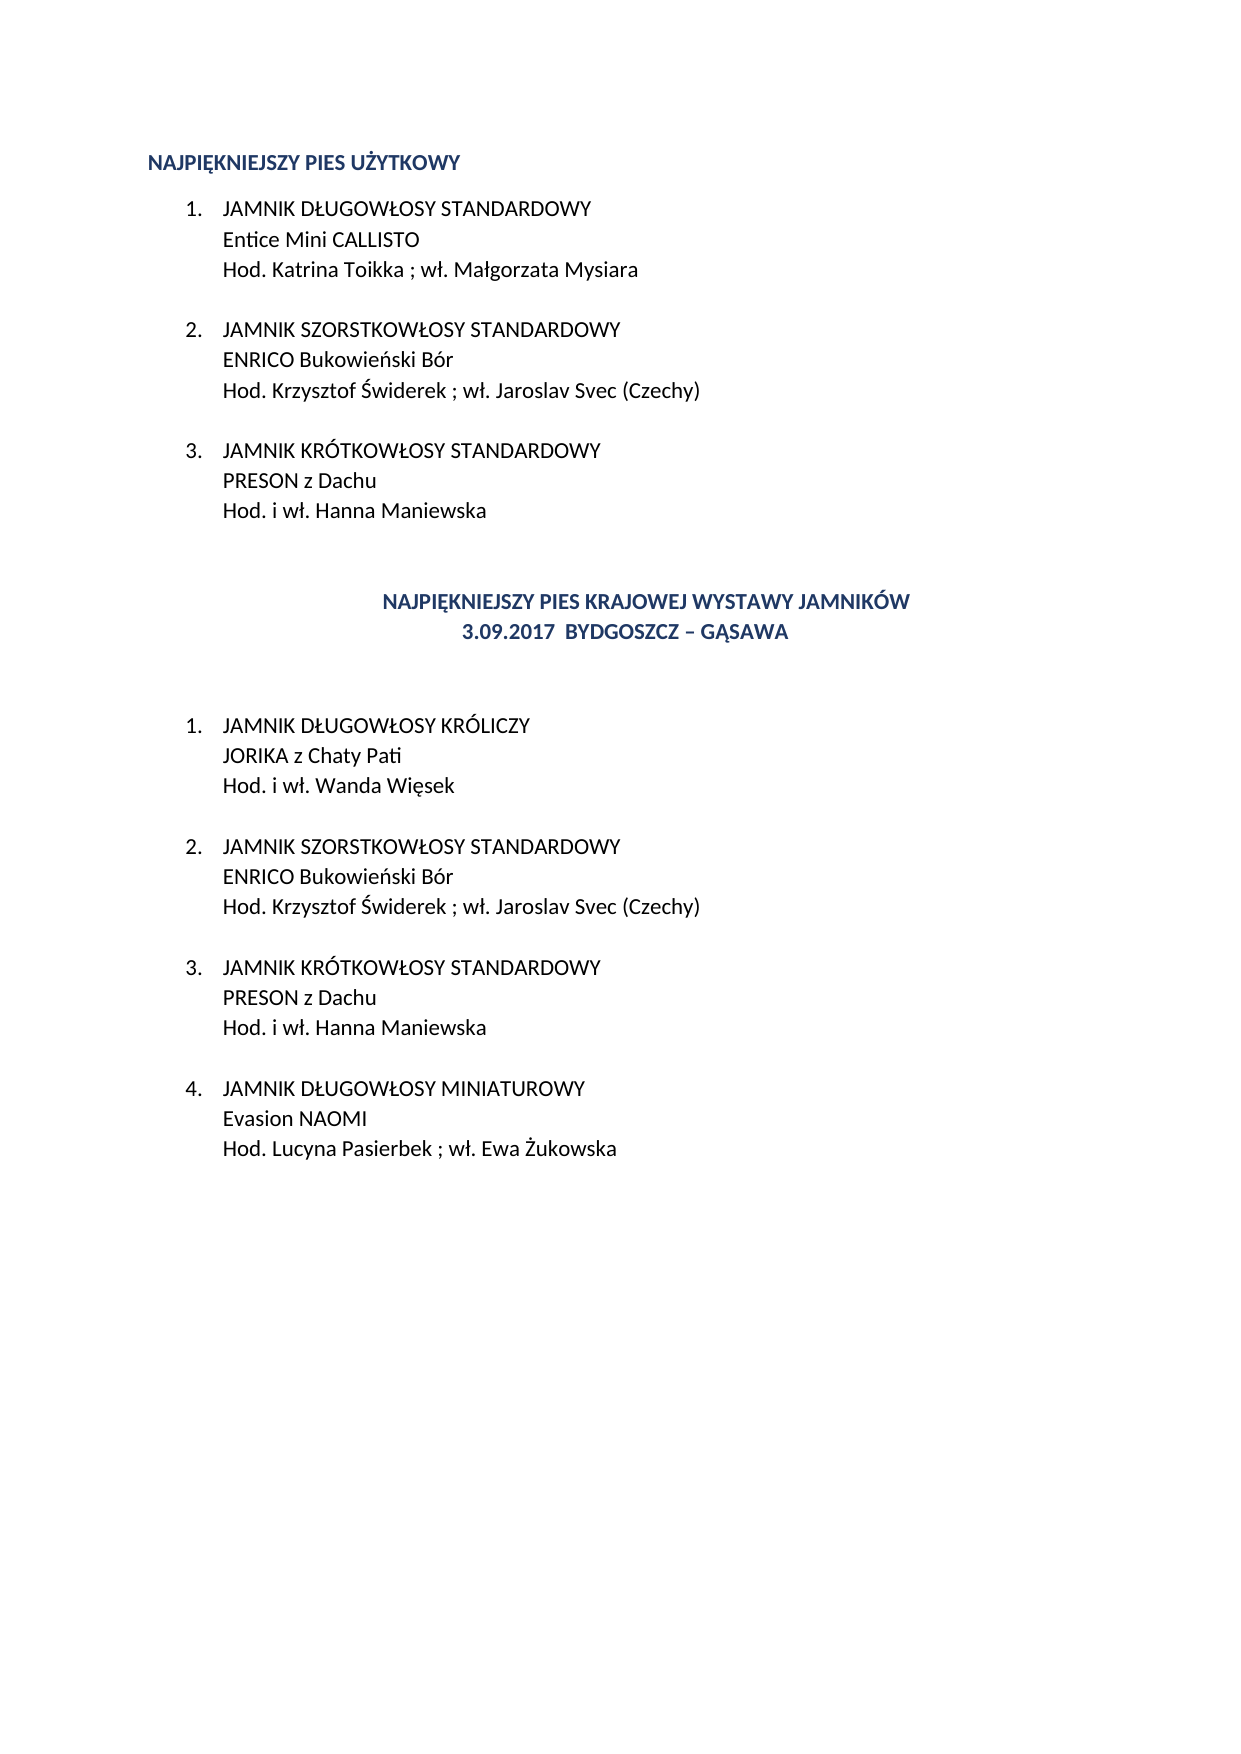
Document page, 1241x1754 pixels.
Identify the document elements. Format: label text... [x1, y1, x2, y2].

list Evasion NAOMI [223, 1104, 1093, 1132]
list JAMNIK DŁUGOWŁOSY KRÓLICZY [185, 711, 1093, 739]
list PRESON z Dachu [223, 983, 1093, 1011]
list JAMNIK DŁUGOWŁOSY STANDARDOWY [185, 194, 1093, 222]
list NAJPIĘKNIEJSZY PIES KRAJOWEJ WYSTAWY JAMNIKÓW [223, 587, 1093, 615]
list Hod. i wł. Hanna Maniewska [223, 497, 1093, 524]
list PRESON z Dachu [223, 466, 1093, 494]
list Entice Mini CALLISTO [223, 225, 1093, 253]
list Hod. i wł. Wanda Więsek [223, 772, 1093, 799]
text NAJPIĘKNIEJSZY PIES UŻYTKOWY [148, 148, 1093, 176]
list Hod. Krzysztof Świderek ; wł. Jaroslav Svec (Czechy) [223, 376, 1093, 404]
list JAMNIK KRÓTKOWŁOSY STANDARDOWY [185, 436, 1093, 464]
list Hod. Katrina Toikka ; wł. Małgorzata Mysiara [223, 255, 1093, 283]
list JAMNIK KRÓTKOWŁOSY STANDARDOWY [185, 953, 1093, 981]
list Hod. Krzysztof Świderek ; wł. Jaroslav Svec (Czechy) [223, 892, 1093, 920]
list ENRICO Bukowieński Bór [223, 862, 1093, 890]
list JAMNIK DŁUGOWŁOSY MINIATUROWY [185, 1074, 1093, 1102]
list ENRICO Bukowieński Bór [223, 346, 1093, 373]
list JAMNIK SZORSTKOWŁOSY STANDARDOWY [185, 832, 1093, 860]
list JAMNIK SZORSTKOWŁOSY STANDARDOWY [185, 315, 1093, 343]
list Hod. i wł. Hanna Maniewska [223, 1013, 1093, 1041]
list JORIKA z Chaty Pati [223, 741, 1093, 769]
list BYDGOSZCZ – GĄSAWA [462, 617, 1093, 645]
list Hod. Lucyna Pasierbek ; wł. Ewa Żukowska [223, 1134, 1093, 1162]
